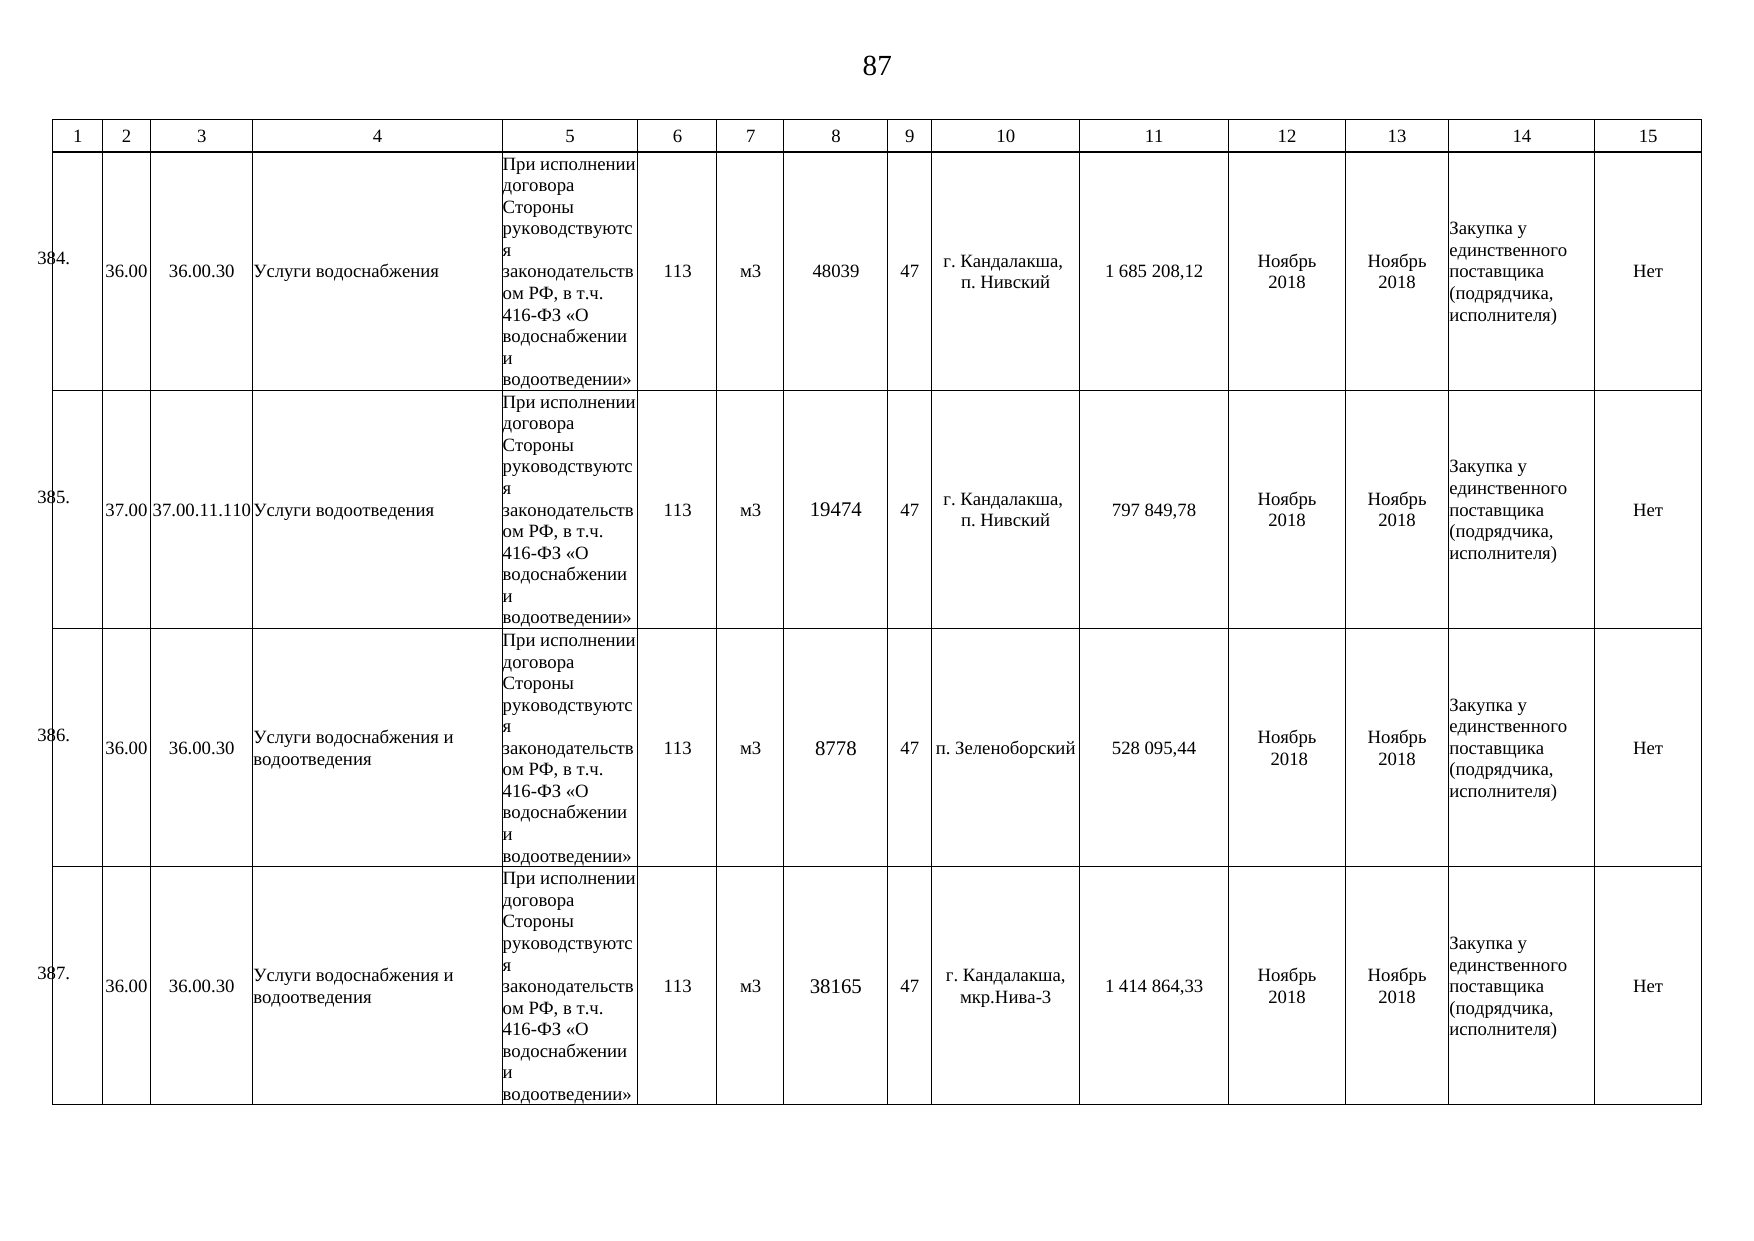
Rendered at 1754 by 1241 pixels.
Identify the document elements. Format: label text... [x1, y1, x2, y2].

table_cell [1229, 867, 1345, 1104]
table_header 12 [1229, 120, 1345, 151]
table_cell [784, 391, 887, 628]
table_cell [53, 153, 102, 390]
table_header 2 [103, 120, 150, 151]
table_header 7 [717, 120, 783, 151]
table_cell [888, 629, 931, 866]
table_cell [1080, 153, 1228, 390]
table_header 15 [1595, 120, 1701, 151]
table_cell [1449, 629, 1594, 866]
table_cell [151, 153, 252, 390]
table_header 11 [1080, 120, 1228, 151]
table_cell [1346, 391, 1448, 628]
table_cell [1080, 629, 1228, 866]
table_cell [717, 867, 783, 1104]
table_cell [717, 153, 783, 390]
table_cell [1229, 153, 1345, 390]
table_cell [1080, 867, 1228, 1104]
table_header 10 [932, 120, 1079, 151]
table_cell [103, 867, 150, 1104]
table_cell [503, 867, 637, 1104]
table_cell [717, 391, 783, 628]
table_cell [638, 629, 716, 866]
table_header 6 [638, 120, 716, 151]
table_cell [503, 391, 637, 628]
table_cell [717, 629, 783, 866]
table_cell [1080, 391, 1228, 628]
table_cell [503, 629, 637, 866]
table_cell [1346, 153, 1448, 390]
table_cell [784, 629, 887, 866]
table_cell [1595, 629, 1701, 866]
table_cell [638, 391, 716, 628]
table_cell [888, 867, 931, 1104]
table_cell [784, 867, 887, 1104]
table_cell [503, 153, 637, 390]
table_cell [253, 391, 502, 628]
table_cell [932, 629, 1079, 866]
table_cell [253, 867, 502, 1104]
table_header 3 [151, 120, 252, 151]
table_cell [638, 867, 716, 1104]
table_header 9 [888, 120, 931, 151]
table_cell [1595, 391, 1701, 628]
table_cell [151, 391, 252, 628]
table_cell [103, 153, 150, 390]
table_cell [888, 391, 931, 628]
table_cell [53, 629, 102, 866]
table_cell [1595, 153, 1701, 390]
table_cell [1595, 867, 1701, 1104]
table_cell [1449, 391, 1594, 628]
table_header 1 [53, 120, 102, 151]
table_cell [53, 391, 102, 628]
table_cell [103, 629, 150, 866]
table_header 13 [1346, 120, 1448, 151]
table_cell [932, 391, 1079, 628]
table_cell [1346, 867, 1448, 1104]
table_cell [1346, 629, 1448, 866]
table_header 8 [784, 120, 887, 151]
table_header 5 [503, 120, 637, 151]
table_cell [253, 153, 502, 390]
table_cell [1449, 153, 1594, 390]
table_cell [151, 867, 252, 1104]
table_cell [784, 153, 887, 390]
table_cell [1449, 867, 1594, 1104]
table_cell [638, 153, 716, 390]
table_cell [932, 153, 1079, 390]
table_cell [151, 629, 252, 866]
table_header 14 [1449, 120, 1594, 151]
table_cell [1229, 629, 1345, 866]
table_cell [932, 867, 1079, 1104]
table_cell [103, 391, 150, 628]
table_header 4 [253, 120, 502, 151]
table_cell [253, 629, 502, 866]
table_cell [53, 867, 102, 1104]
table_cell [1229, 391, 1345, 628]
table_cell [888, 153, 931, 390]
